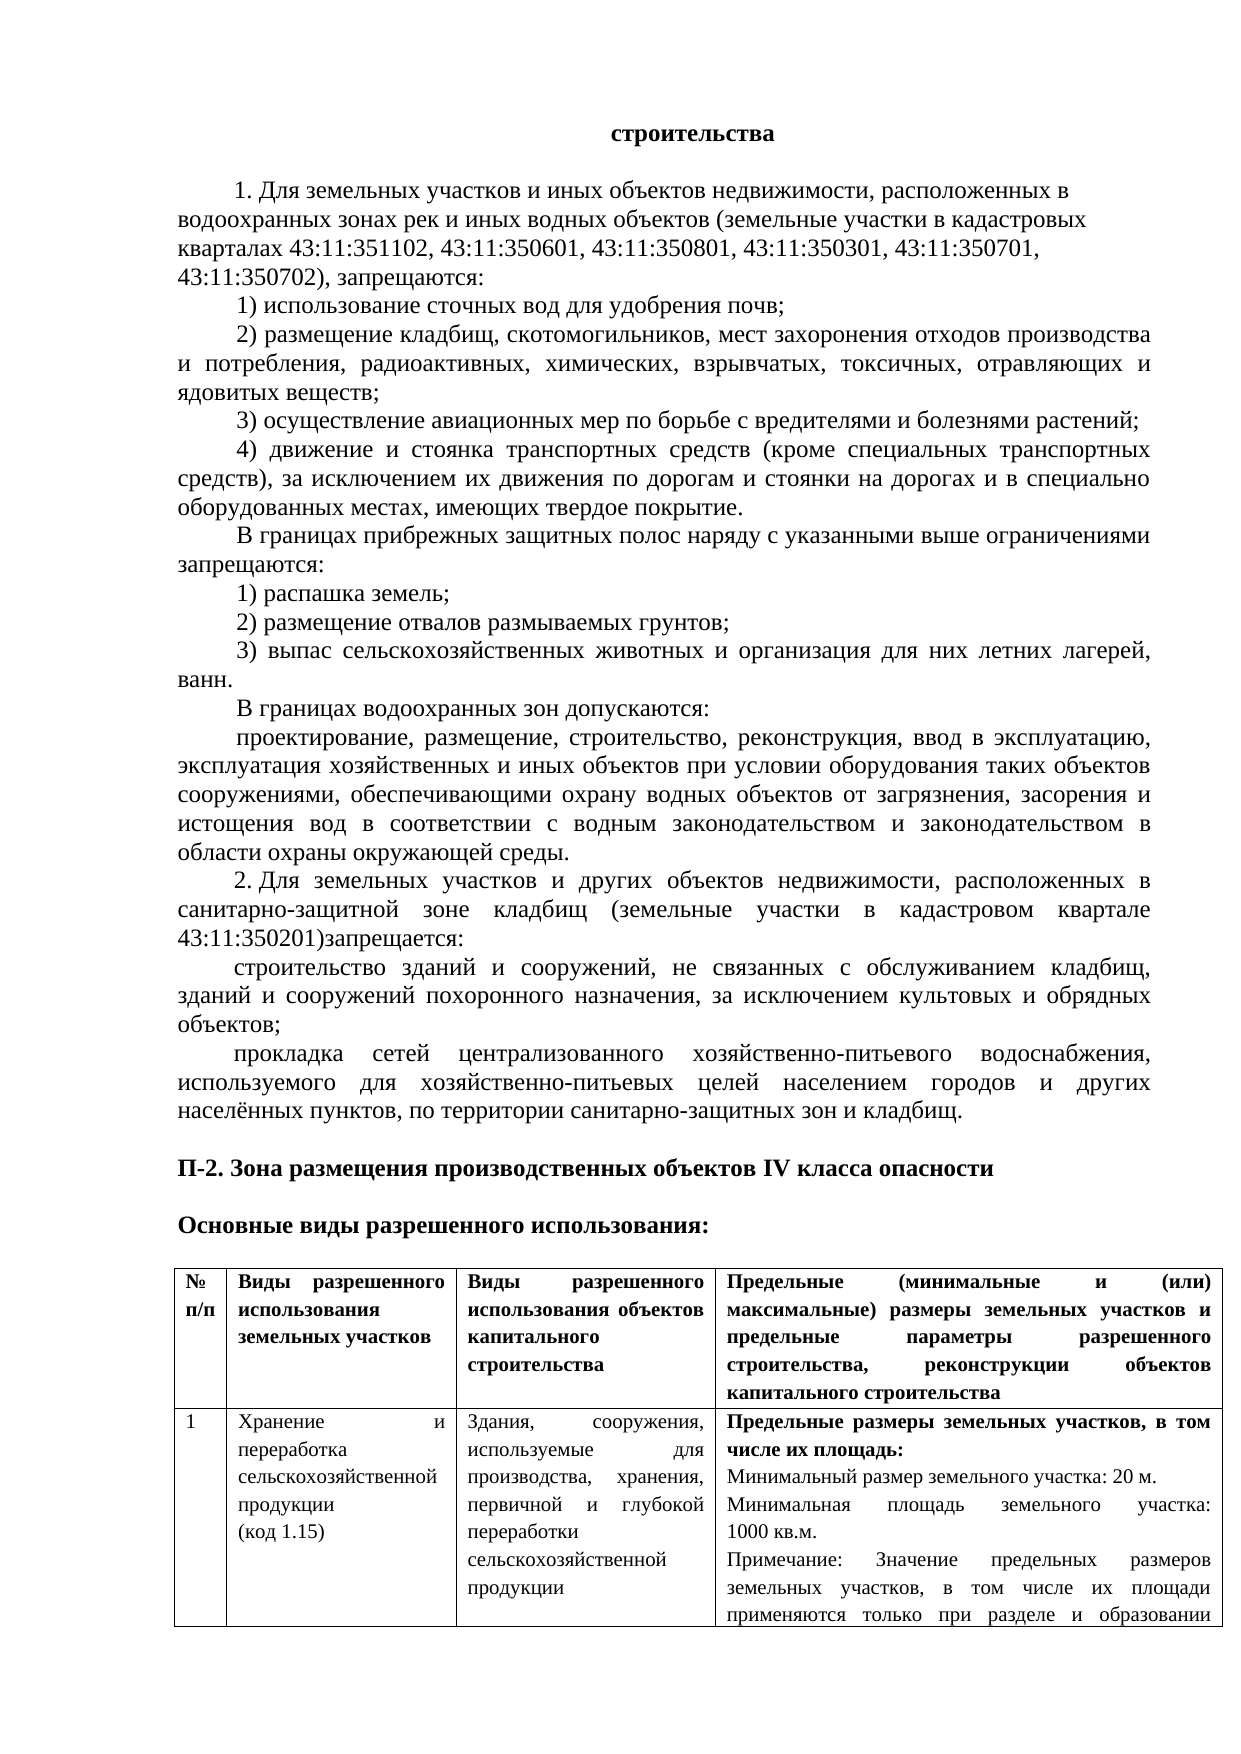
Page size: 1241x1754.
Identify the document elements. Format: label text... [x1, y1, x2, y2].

text строительство зданий и сооружений, не связанных с обслуживанием кладбищ, зданий и сооружений похоронного назначения, за исключением культовых и обрядных объектов; [177, 952, 1152, 1038]
text Основные виды разрешенного использования: [177, 1211, 1152, 1239]
text 1. Для земельных участков и иных объектов недвижимости, расположенных в водоохранных зонах рек и иных водных объектов (земельные участки в кадастровых кварталах 43:11:351102, 43:11:350601, 43:11:350801, 43:11:350301, 43:11:350701, 43:11:350702), запрещаются: [177, 176, 1152, 291]
text 2) размещение отвалов размываемых грунтов; [177, 607, 1152, 636]
table_header Виды разрешенного использования объектов капитального строительства [457, 1269, 715, 1408]
table_cell 1 [175, 1409, 226, 1626]
table_header № п/п [175, 1269, 226, 1408]
table_header Виды разрешенного использования земельных участков [227, 1269, 456, 1408]
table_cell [457, 1409, 715, 1626]
table_header Предельные (минимальные и (или) максимальные) размеры земельных участков и предельные параметры разрешенного строительства, реконструкции объектов капитального строительства [716, 1269, 1222, 1408]
text 2) размещение кладбищ, скотомогильников, мест захоронения отходов производства и потребления, радиоактивных, химических, взрывчатых, токсичных, отравляющих и ядовитых веществ; [177, 319, 1152, 406]
text строительства [177, 118, 1152, 147]
text 4) движение и стоянка транспортных средств (кроме специальных транспортных средств), за исключением их движения по дорогам и стоянки на дорогах и в специально оборудованных местах, имеющих твердое покрытие. [177, 434, 1152, 521]
text 1) распашка земель; [177, 578, 1152, 607]
text проектирование, размещение, строительство, реконструкция, ввод в эксплуатацию, эксплуатация хозяйственных и иных объектов при условии оборудования таких объектов сооружениями, обеспечивающими охрану водных объектов от загрязнения, засорения и истощения вод в соответствии с водным законодательством и законодательством в области охраны окружающей среды. [177, 722, 1152, 866]
text П-2. Зона размещения производственных объектов IV класса опасности [177, 1153, 1152, 1182]
text 2. Для земельных участков и других объектов недвижимости, расположенных в санитарно-защитной зоне кладбищ (земельные участки в кадастровом квартале 43:11:350201)запрещается: [177, 866, 1152, 952]
text В границах водоохранных зон допускаются: [177, 693, 1152, 722]
text 1) использование сточных вод для удобрения почв; [177, 291, 1152, 319]
text прокладка сетей централизованного хозяйственно-питьевого водоснабжения, используемого для хозяйственно-питьевых целей населением городов и других населённых пунктов, по территории санитарно-защитных зон и кладбищ. [177, 1038, 1152, 1124]
text 3) осуществление авиационных мер по борьбе с вредителями и болезнями растений; [177, 406, 1152, 434]
text 3) выпас сельскохозяйственных животных и организация для них летних лагерей, ванн. [177, 636, 1152, 693]
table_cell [716, 1409, 1222, 1626]
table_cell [227, 1409, 456, 1626]
text В границах прибрежных защитных полос наряду с указанными выше ограничениями запрещаются: [177, 521, 1152, 578]
